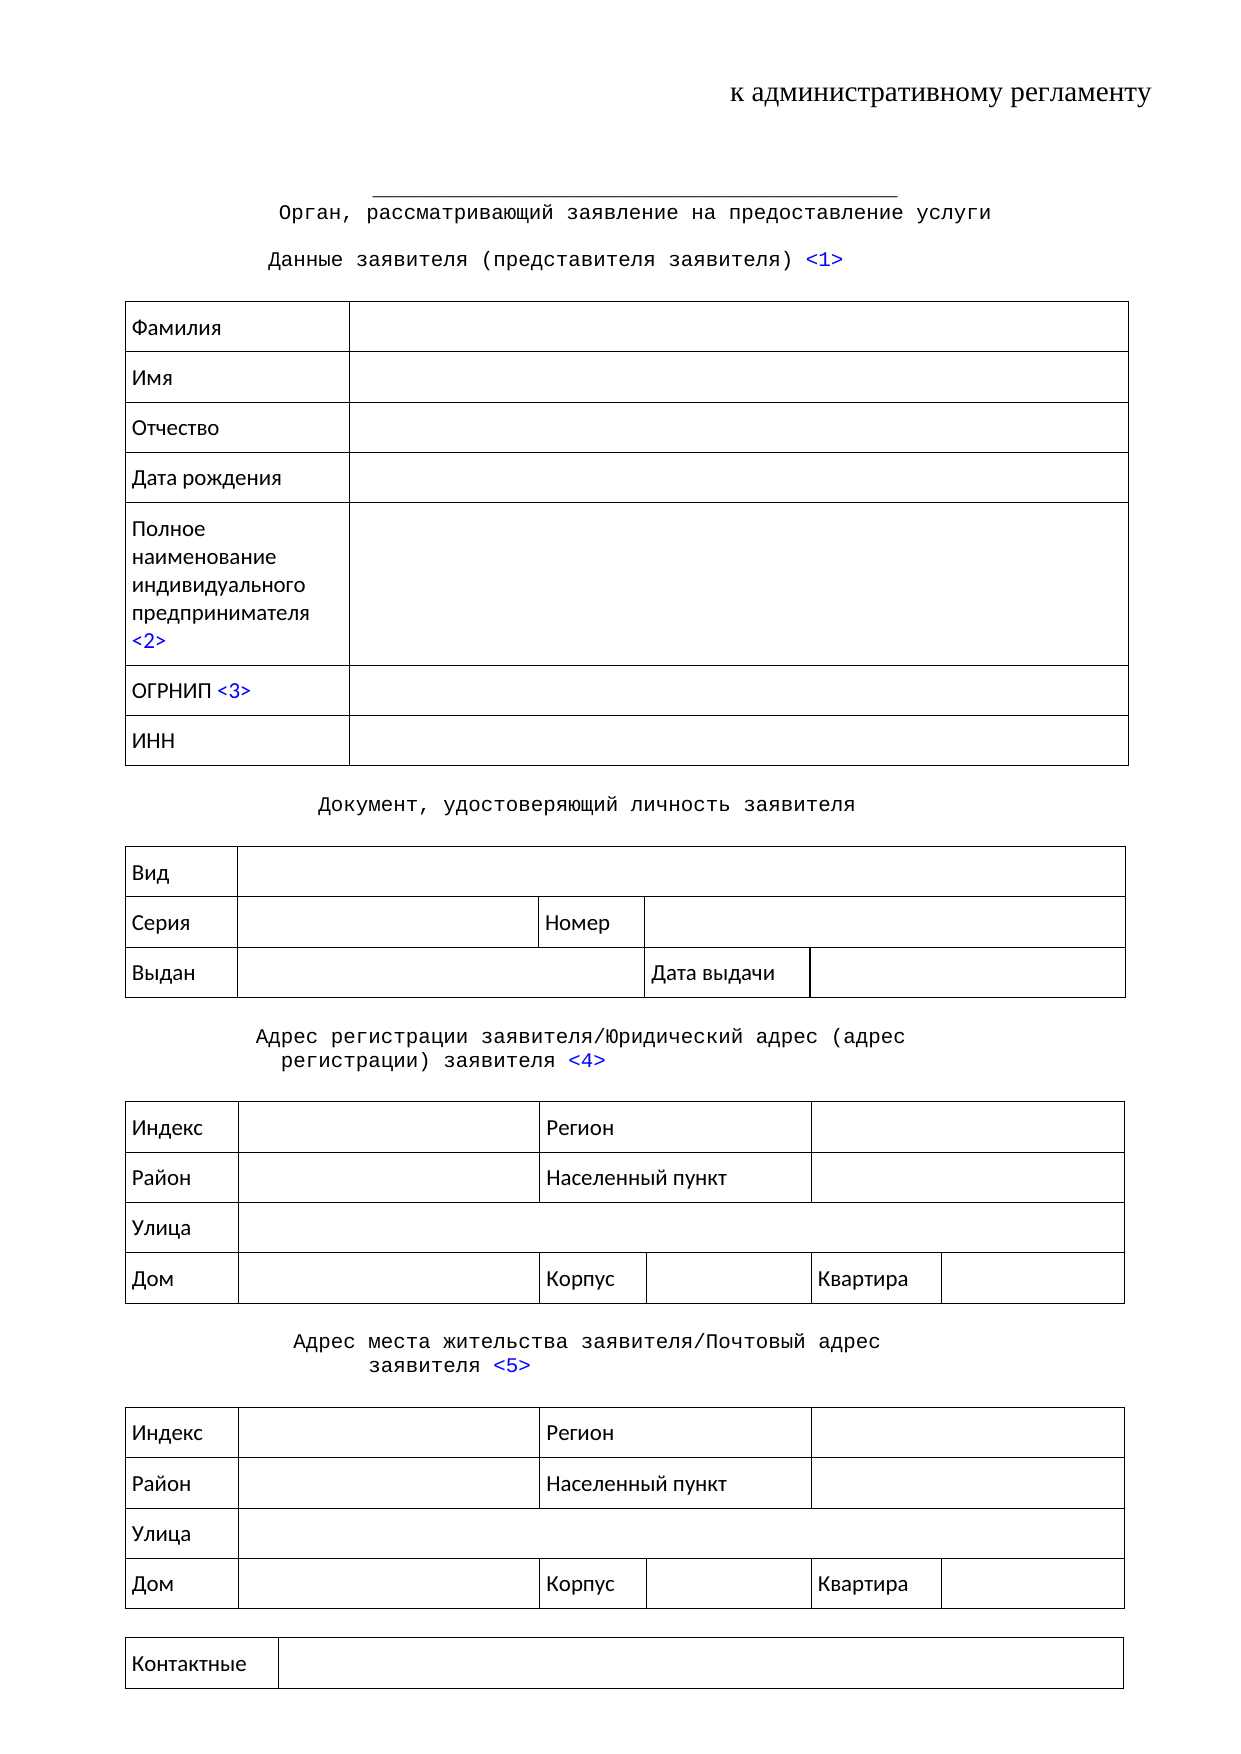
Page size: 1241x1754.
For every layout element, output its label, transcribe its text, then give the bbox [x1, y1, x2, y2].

table_cell Полное наименование индивидуального предпринимателя <2> [126, 503, 349, 664]
table_cell [238, 948, 644, 997]
text __________________________________________ [118, 178, 1152, 202]
table_header Фамилия [126, 302, 349, 351]
table_cell [239, 1153, 539, 1202]
table_cell Улица [126, 1203, 238, 1252]
table_cell [239, 1203, 1124, 1252]
table_cell Отчество [126, 403, 349, 452]
table_cell Дом [126, 1253, 238, 1302]
table_cell Корпус [540, 1253, 646, 1302]
table_cell Улица [126, 1509, 238, 1558]
table_header Регион [540, 1102, 811, 1152]
table_header Регион [540, 1408, 811, 1457]
table_cell [350, 503, 1128, 664]
table_header Контактные данные [126, 1638, 278, 1687]
table_cell Населенный пункт [540, 1153, 811, 1202]
table_header [279, 1638, 1123, 1687]
table_cell [239, 1509, 1124, 1558]
table_cell [350, 403, 1128, 452]
table_cell [239, 1458, 539, 1507]
table_cell Имя [126, 352, 349, 402]
table_cell [647, 1559, 811, 1608]
table_cell Номер [539, 897, 644, 947]
table_cell Выдан [126, 948, 237, 997]
table_cell [350, 716, 1128, 765]
text регистрации) заявителя <4> [118, 1049, 1152, 1073]
table_cell [942, 1559, 1124, 1608]
text Орган, рассматривающий заявление на предоставление услуги [118, 202, 1152, 226]
table_cell Дата выдачи [645, 948, 809, 997]
table_cell Район [126, 1153, 238, 1202]
table_cell [942, 1253, 1124, 1302]
text заявителя <5> [118, 1355, 1152, 1379]
table_cell [350, 666, 1128, 715]
table_cell ИНН [126, 716, 349, 765]
table_header Индекс [126, 1408, 238, 1457]
text Данные заявителя (представителя заявителя) <1> [118, 249, 1152, 273]
text Документ, удостоверяющий личность заявителя [118, 794, 1152, 818]
table_header [239, 1408, 539, 1457]
table_header [238, 847, 1125, 896]
table_cell [812, 1458, 1124, 1507]
table_cell Район [126, 1458, 238, 1507]
table_cell Корпус [540, 1559, 646, 1608]
table_header [812, 1408, 1124, 1457]
table_cell [238, 897, 538, 947]
table_cell [811, 948, 1125, 997]
table_cell [645, 897, 1125, 947]
table_cell [350, 352, 1128, 402]
table_cell [239, 1559, 539, 1608]
table_cell [350, 453, 1128, 502]
table_header [812, 1102, 1124, 1152]
table_cell Квартира [812, 1253, 941, 1302]
table_cell Дом [126, 1559, 238, 1608]
table_header Вид [126, 847, 237, 896]
table_cell Дата рождения [126, 453, 349, 502]
text к административному регламенту [118, 74, 1152, 107]
table_header Индекс [126, 1102, 238, 1152]
table_header [239, 1102, 539, 1152]
table_cell [647, 1253, 811, 1302]
table_header [350, 302, 1128, 351]
table_cell ОГРНИП <3> [126, 666, 349, 715]
table_cell Серия [126, 897, 237, 947]
table_cell [812, 1153, 1124, 1202]
text Адрес места жительства заявителя/Почтовый адрес [118, 1332, 1152, 1355]
table_cell Населенный пункт [540, 1458, 811, 1507]
table_cell Квартира [812, 1559, 941, 1608]
table_cell [239, 1253, 539, 1302]
text Адрес регистрации заявителя/Юридический адрес (адрес [118, 1026, 1152, 1049]
